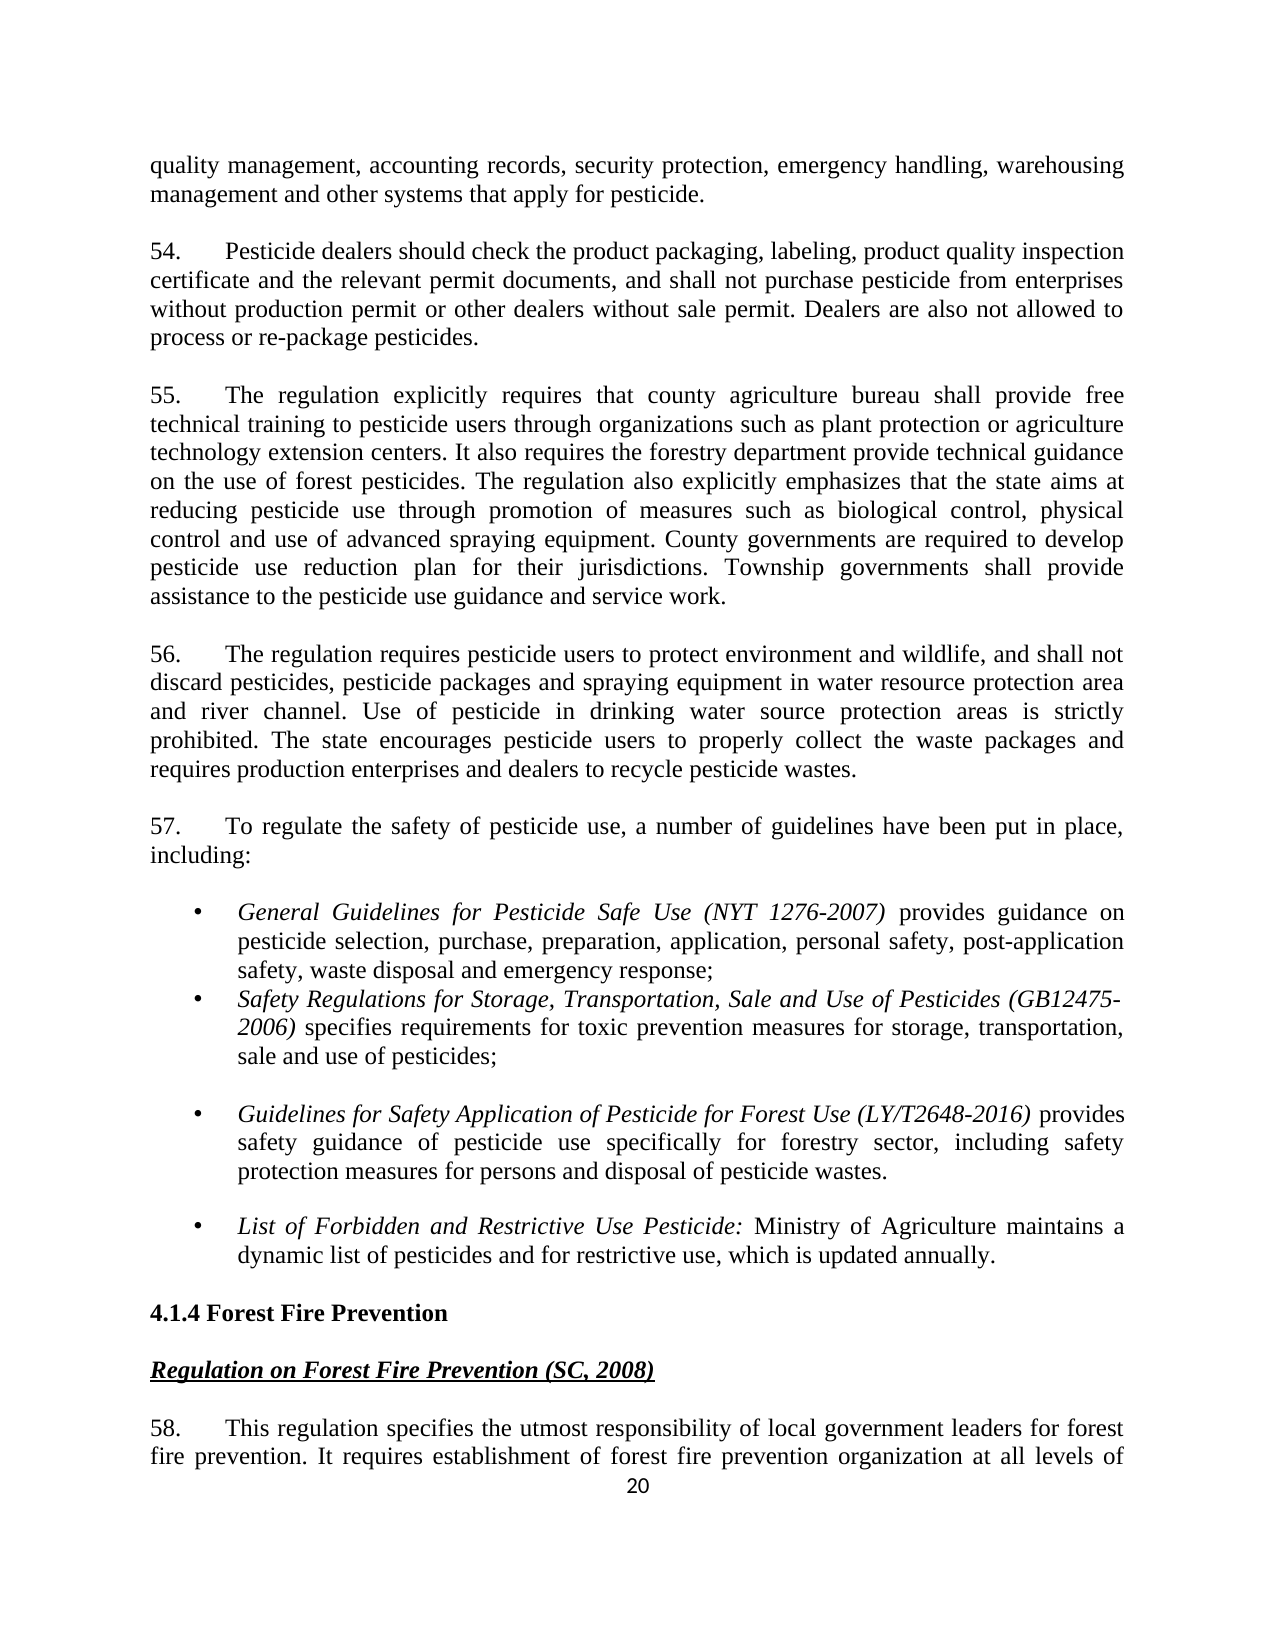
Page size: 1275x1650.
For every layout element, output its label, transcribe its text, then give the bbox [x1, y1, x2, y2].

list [150, 1413, 1125, 1470]
list List of Forbidden and Restrictive Use Pesticide: Ministry of Agriculture maintains a dynamic list of pesticides and for restrictive use, which is updated annually. [194, 1211, 1125, 1269]
text Regulation on Forest Fire Prevention (SC, 2008) [150, 1355, 1125, 1384]
list Guidelines for Safety Application of Pesticide for Forest Use (LY/T2648-2016) provides safety guidance of pesticide use specifically for forestry sector, including safety protection measures for persons and disposal of pesticide wastes. [194, 1099, 1125, 1185]
list The regulation explicitly requires that county agriculture bureau shall provide free technical training to pesticide users through organizations such as plant protection or agriculture technology extension centers. It also requires the forestry department provide technical guidance on the use of forest pesticides. The regulation also explicitly emphasizes that the state aims at reducing pesticide use through promotion of measures such as biological control, physical control and use of advanced spraying equipment. County governments are required to develop pesticide use reduction plan for their jurisdictions. Township governments shall provide assistance to the pesticide use guidance and service work. [150, 380, 1125, 610]
list To regulate the safety of pesticide use, a number of guidelines have been put in place, including: [150, 811, 1125, 869]
list Pesticide dealers should check the product packaging, labeling, product quality inspection certificate and the relevant permit documents, and shall not purchase pesticide from enterprises without production permit or other dealers without sale permit. Dealers are also not allowed to process or re-package pesticides. [150, 236, 1125, 351]
list General Guidelines for Pesticide Safe Use (NYT 1276-2007) provides guidance on pesticide selection, purchase, preparation, application, personal safety, post-application safety, waste disposal and emergency response; [194, 897, 1125, 984]
list The regulation requires pesticide users to protect environment and wildlife, and shall not discard pesticides, pesticide packages and spraying equipment in water resource protection area and river channel. Use of pesticide in drinking water source protection areas is strictly prohibited. The state encourages pesticide users to properly collect the waste packages and requires production enterprises and dealers to recycle pesticide wastes. [150, 639, 1125, 782]
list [150, 150, 1125, 207]
list Safety Regulations for Storage, Transportation, Sale and Use of Pesticides (GB12475-2006) specifies requirements for toxic prevention measures for storage, transportation, sale and use of pesticides; [194, 984, 1125, 1070]
text 4.1.4 Forest Fire Prevention [150, 1298, 1125, 1326]
